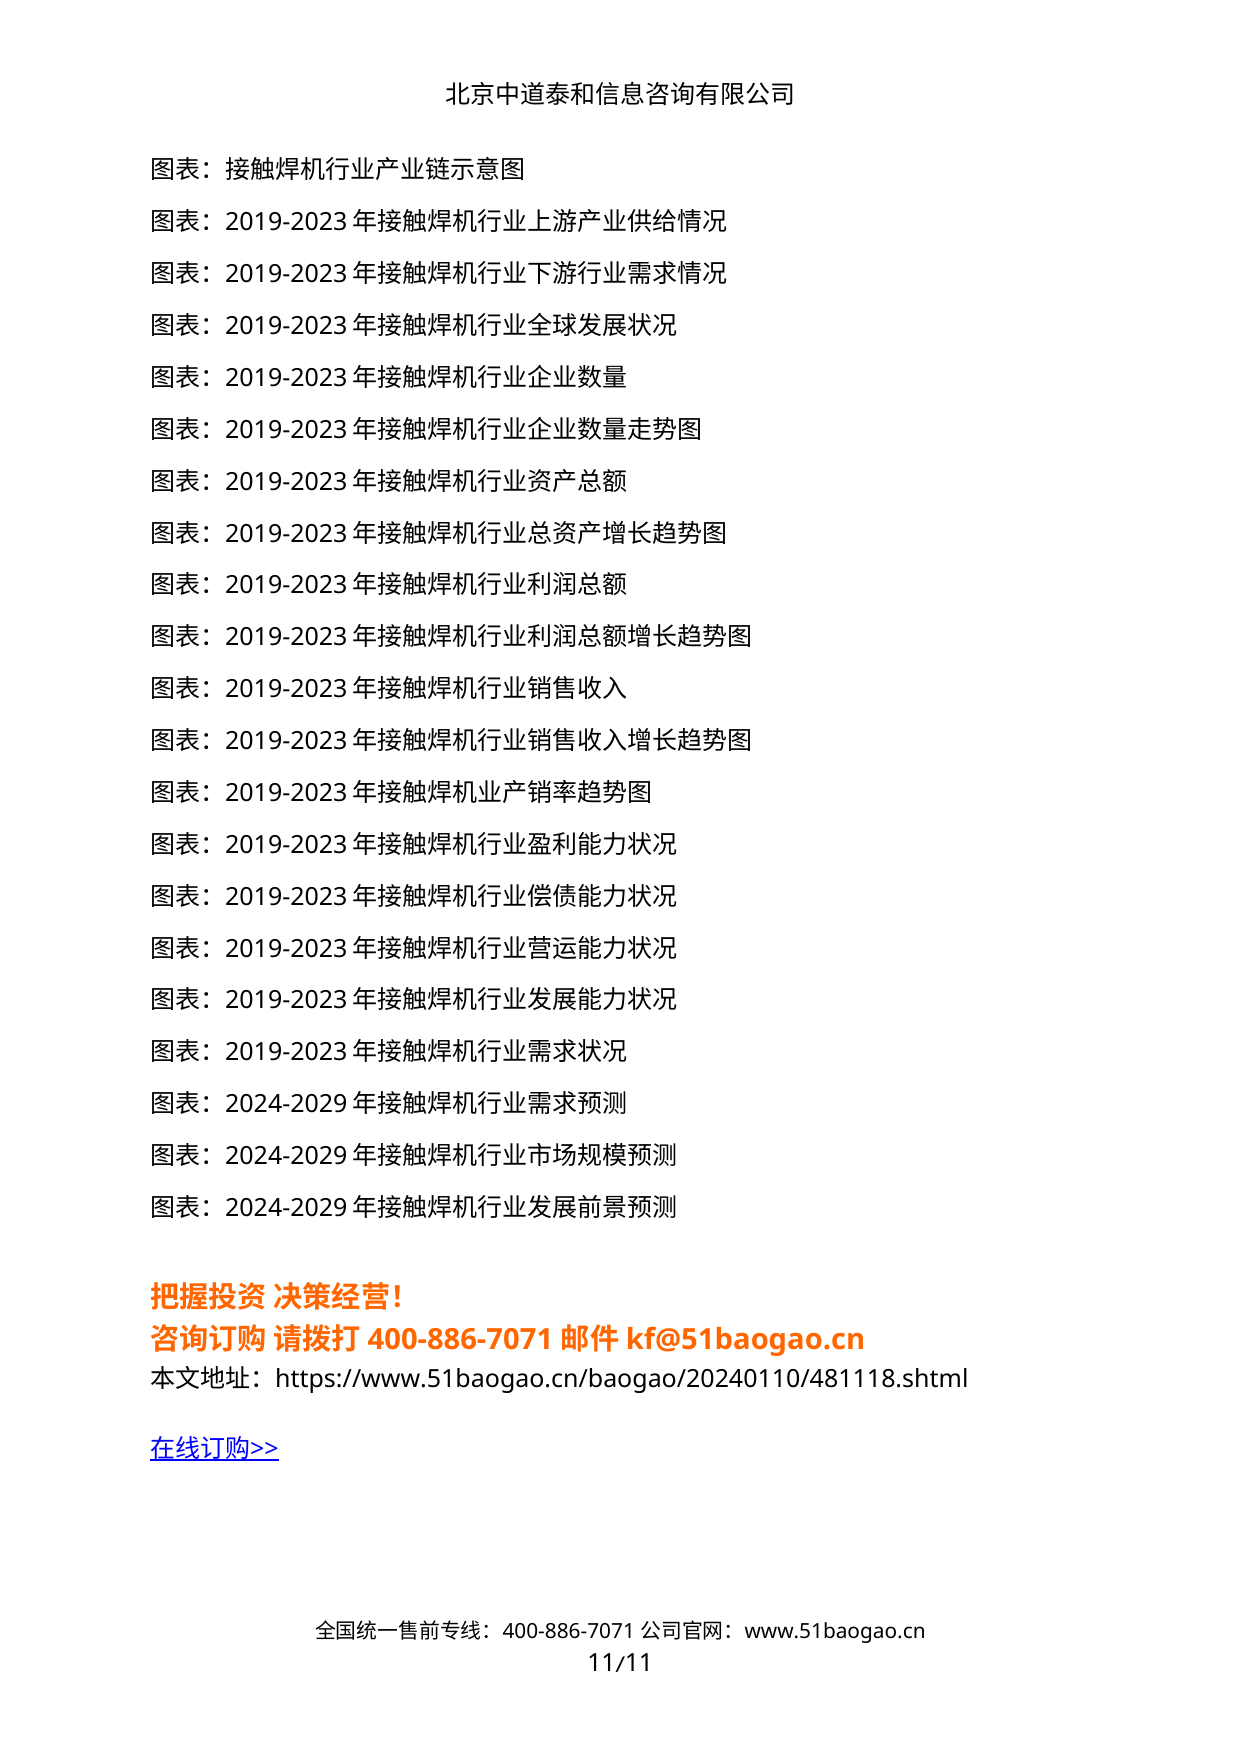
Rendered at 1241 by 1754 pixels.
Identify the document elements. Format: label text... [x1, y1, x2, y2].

text 图表：2019-2023年接触焊机业产销率趋势图 [150, 772, 1090, 809]
text 图表：2019-2023年接触焊机行业需求状况 [150, 1032, 1090, 1068]
text 图表：2024-2029年接触焊机行业市场规模预测 [150, 1136, 1090, 1172]
text 图表：接触焊机行业产业链示意图 [150, 150, 1090, 186]
text 图表：2019-2023年接触焊机行业销售收入 [150, 669, 1090, 705]
text 图表：2019-2023年接触焊机行业营运能力状况 [150, 928, 1090, 964]
text 图表：2019-2023年接触焊机行业下游行业需求情况 [150, 254, 1090, 290]
text 图表：2019-2023年接触焊机行业偿债能力状况 [150, 876, 1090, 912]
text 图表：2019-2023年接触焊机行业利润总额 [150, 565, 1090, 601]
text 把握投资 决策经营！咨询订购 请拨打 400-886-7071 邮件 kf@51baogao.cn本文地址：https://www.51baogao.cn/baogao/20240110/481118.shtml [150, 1239, 1090, 1394]
text 图表：2019-2023年接触焊机行业发展能力状况 [150, 980, 1090, 1016]
text 图表：2019-2023年接触焊机行业盈利能力状况 [150, 824, 1090, 861]
text 图表：2019-2023年接触焊机行业资产总额 [150, 461, 1090, 497]
text 图表：2024-2029年接触焊机行业需求预测 [150, 1084, 1090, 1120]
text 图表：2024-2029年接触焊机行业发展前景预测 [150, 1187, 1090, 1224]
text 图表：2019-2023年接触焊机行业总资产增长趋势图 [150, 513, 1090, 549]
text 图表：2019-2023年接触焊机行业销售收入增长趋势图 [150, 721, 1090, 757]
text 图表：2019-2023年接触焊机行业上游产业供给情况 [150, 202, 1090, 238]
text 图表：2019-2023年接触焊机行业企业数量走势图 [150, 409, 1090, 446]
text 在线订购>> [150, 1394, 1090, 1465]
text 图表：2019-2023年接触焊机行业利润总额增长趋势图 [150, 617, 1090, 653]
text 图表：2019-2023年接触焊机行业企业数量 [150, 357, 1090, 394]
text 图表：2019-2023年接触焊机行业全球发展状况 [150, 306, 1090, 342]
